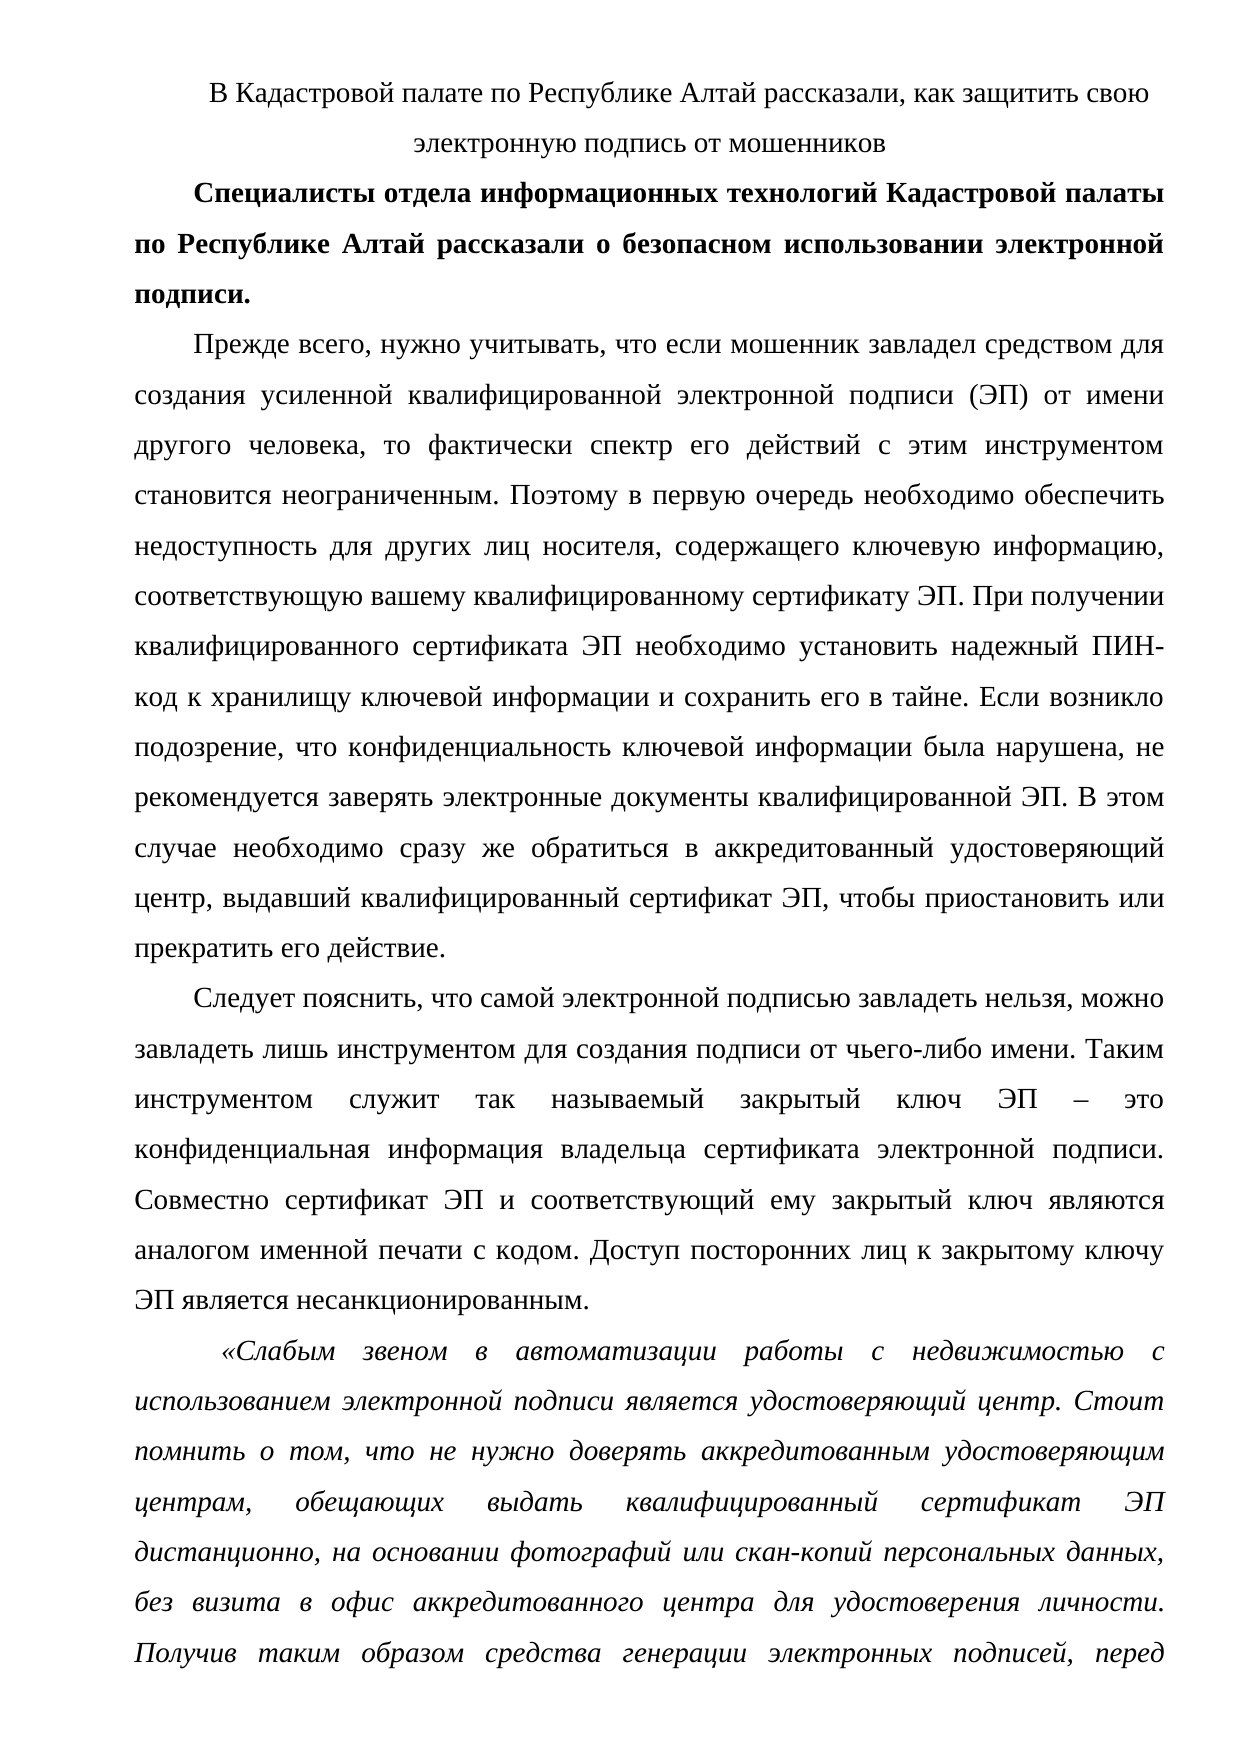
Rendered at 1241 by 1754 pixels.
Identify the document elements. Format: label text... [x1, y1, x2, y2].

text Прежде всего, нужно учитывать, что если мошенник завладел средством для создания усиленной квалифицированной электронной подписи (ЭП) от имени другого человека, то фактически спектр его действий с этим инструментом становится неограниченным. Поэтому в первую очередь необходимо обеспечить недоступность для других лиц носителя, содержащего ключевую информацию, соответствующую вашему квалифицированному сертификату ЭП. При получении квалифицированного сертификата ЭП необходимо установить надежный ПИН-код к хранилищу ключевой информации и сохранить его в тайне. Если возникло подозрение, что конфиденциальность ключевой информации была нарушена, не рекомендуется заверять электронные документы квалифицированной ЭП. В этом случае необходимо сразу же обратиться в аккредитованный удостоверяющий центр, выдавший квалифицированный сертификат ЭП, чтобы приостановить или прекратить его действие. [134, 327, 1165, 964]
text Специалисты отдела информационных технологий Кадастровой палаты по Республике Алтай рассказали о безопасном использовании электронной подписи. [134, 176, 1165, 310]
text В Кадастровой палате по Республике Алтай рассказали, как защитить свою электронную подпись от мошенников [134, 75, 1165, 159]
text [134, 1333, 1165, 1668]
text Следует пояснить, что самой электронной подписью завладеть нельзя, можно завладеть лишь инструментом для создания подписи от чьего-либо имени. Таким инструментом служит так называемый закрытый ключ ЭП – это конфиденциальная информация владельца сертификата электронной подписи. Совместно сертификат ЭП и соответствующий ему закрытый ключ являются аналогом именной печати с кодом. Доступ посторонних лиц к закрытому ключу ЭП является несанкционированным. [134, 981, 1165, 1316]
